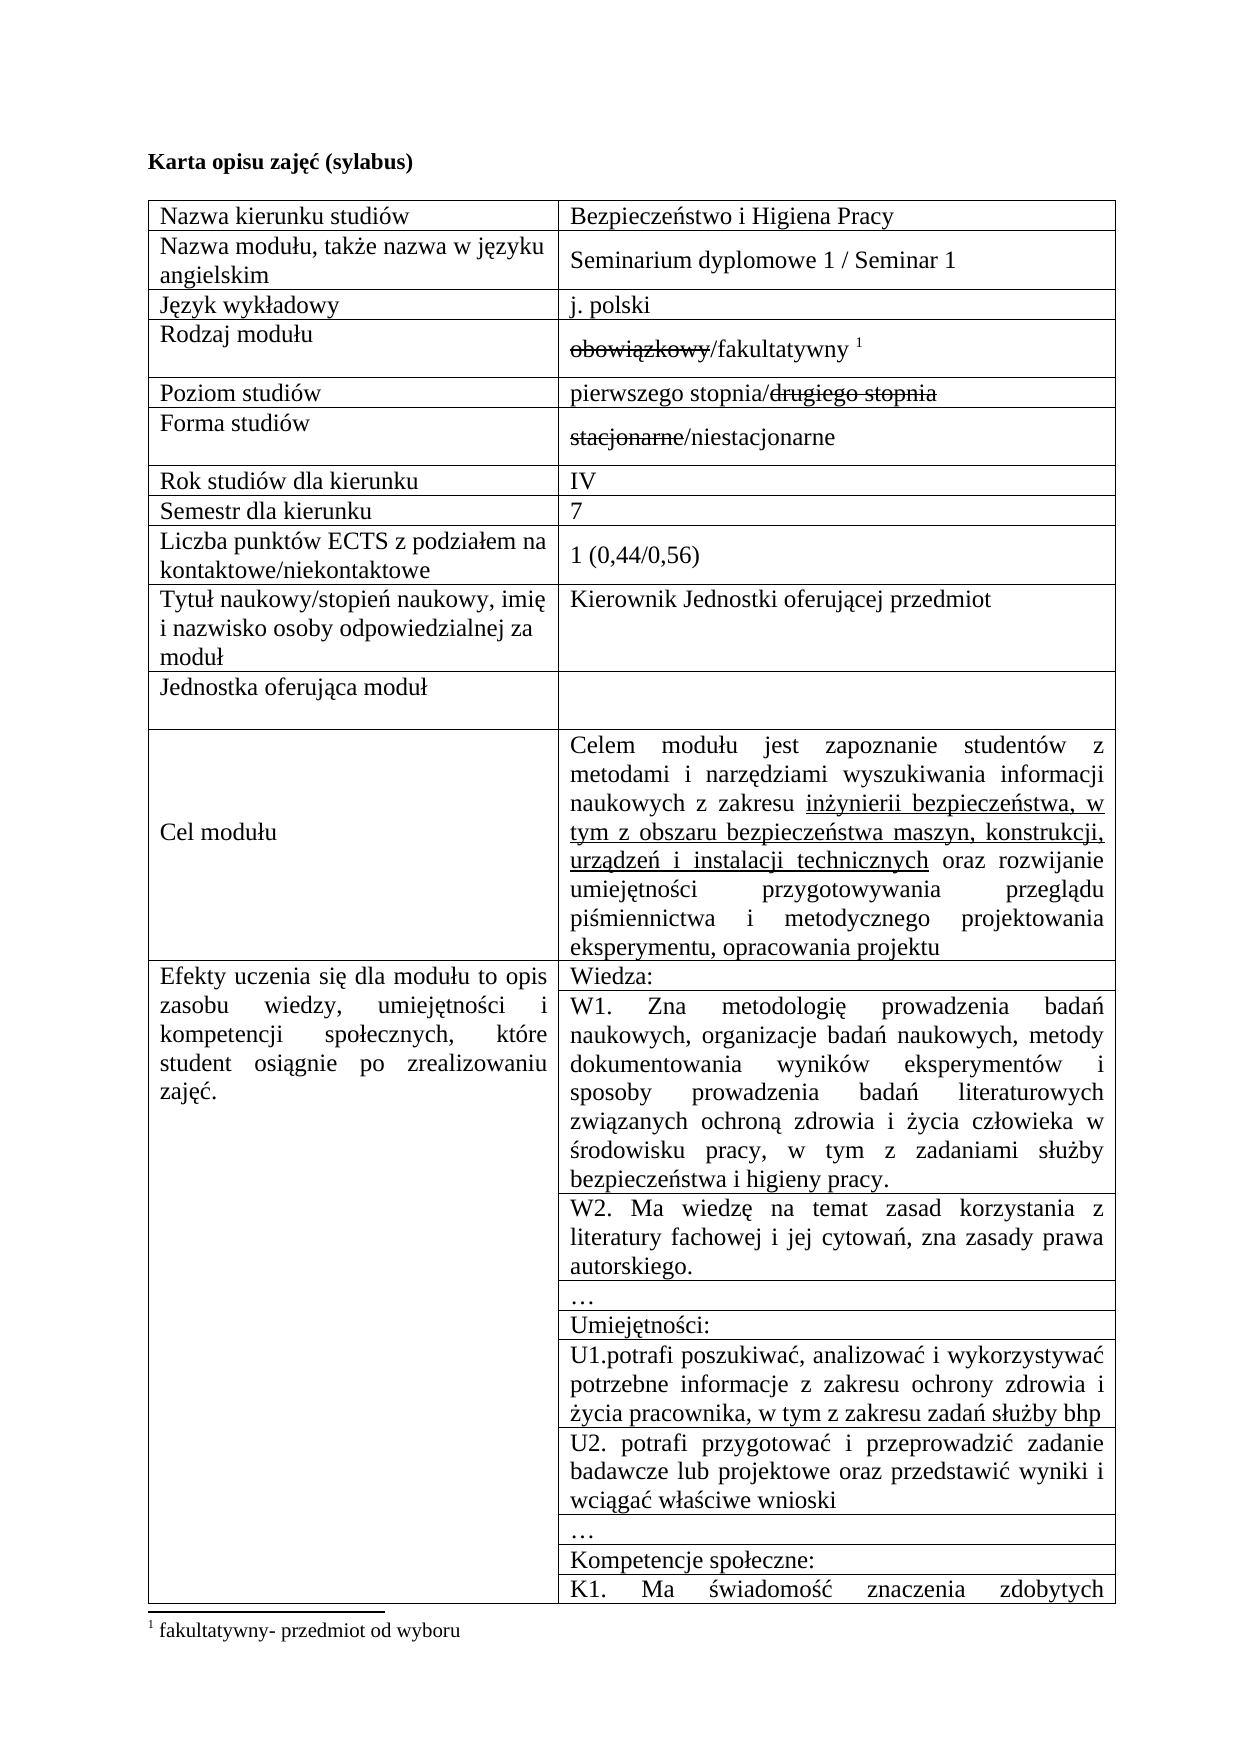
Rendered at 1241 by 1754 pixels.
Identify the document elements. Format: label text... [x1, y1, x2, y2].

table_cell stacjonarne/niestacjonarne [559, 408, 1115, 465]
table_cell j. polski [559, 290, 1115, 318]
table_cell U2. potrafi przygotować i przeprowadzić zadanie badawcze lub projektowe oraz przedstawić wyniki i wciągać właściwe wnioski [559, 1428, 1115, 1514]
table_cell IV [559, 466, 1115, 495]
table_cell Poziom studiów [149, 378, 558, 407]
table_header Bezpieczeństwo i Higiena Pracy [559, 201, 1115, 230]
text Karta opisu zajęć (sylabus) [148, 148, 1092, 174]
table_cell Wiedza: [559, 961, 1115, 990]
table_cell Kierownik Jednostki oferującej przedmiot [559, 585, 1115, 671]
table_cell pierwszego stopnia/drugiego stopnia [559, 378, 1115, 407]
table_cell Język wykładowy [149, 290, 558, 318]
table_cell U1.potrafi poszukiwać, analizować i wykorzystywać potrzebne informacje z zakresu ochrony zdrowia i życia pracownika, w tym z zakresu zadań służby bhp [559, 1340, 1115, 1427]
table_cell Tytuł naukowy/stopień naukowy, imię i nazwisko osoby odpowiedzialnej za moduł [149, 585, 558, 671]
table_cell Seminarium dyplomowe 1 / Seminar 1 [559, 231, 1115, 289]
table_cell Semestr dla kierunku [149, 496, 558, 525]
table_cell Kompetencje społeczne: [559, 1545, 1115, 1573]
table_header Nazwa kierunku studiów [149, 201, 558, 230]
table_cell 1 (0,44/0,56) [559, 526, 1115, 583]
table_cell obowiązkowy/fakultatywny [559, 320, 1115, 377]
table_cell Rodzaj modułu [149, 320, 558, 377]
table_cell Cel modułu [149, 730, 558, 960]
table_cell [559, 672, 1115, 729]
table_cell Rok studiów dla kierunku [149, 466, 558, 495]
table_cell Forma studiów [149, 408, 558, 465]
table_cell Jednostka oferująca moduł [149, 672, 558, 729]
table_cell Efekty uczenia się dla modułu to opis zasobu wiedzy, umiejętności i kompetencji społecznych, które student osiągnie po zrealizowaniu zajęć. [149, 961, 558, 1603]
table_cell 7 [559, 496, 1115, 525]
table_cell Umiejętności: [559, 1311, 1115, 1339]
table_cell W1. Zna metodologię prowadzenia badań naukowych, organizacje badań naukowych, metody dokumentowania wyników eksperymentów i sposoby prowadzenia badań literaturowych związanych ochroną zdrowia i życia człowieka w środowisku pracy, w tym z zadaniami służby bezpieczeństwa i higieny pracy. [559, 991, 1115, 1192]
table_cell Nazwa modułu, także nazwa w języku angielskim [149, 231, 558, 289]
table_cell … [559, 1515, 1115, 1544]
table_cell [559, 1575, 1115, 1603]
table_cell … [559, 1281, 1115, 1309]
table_cell W2. Ma wiedzę na temat zasad korzystania z literatury fachowej i jej cytowań, zna zasady prawa autorskiego. [559, 1194, 1115, 1280]
table_cell Celem modułu jest zapoznanie studentów z metodami i narzędziami wyszukiwania informacji naukowych z zakresu inżynierii bezpieczeństwa, w tym z obszaru bezpieczeństwa maszyn, konstrukcji, urządzeń i instalacji technicznych oraz rozwijanie umiejętności przygotowywania przeglądu piśmiennictwa i metodycznego projektowania eksperymentu, opracowania projektu [559, 730, 1115, 960]
table_cell Liczba punktów ECTS z podziałem na kontaktowe/niekontaktowe [149, 526, 558, 583]
